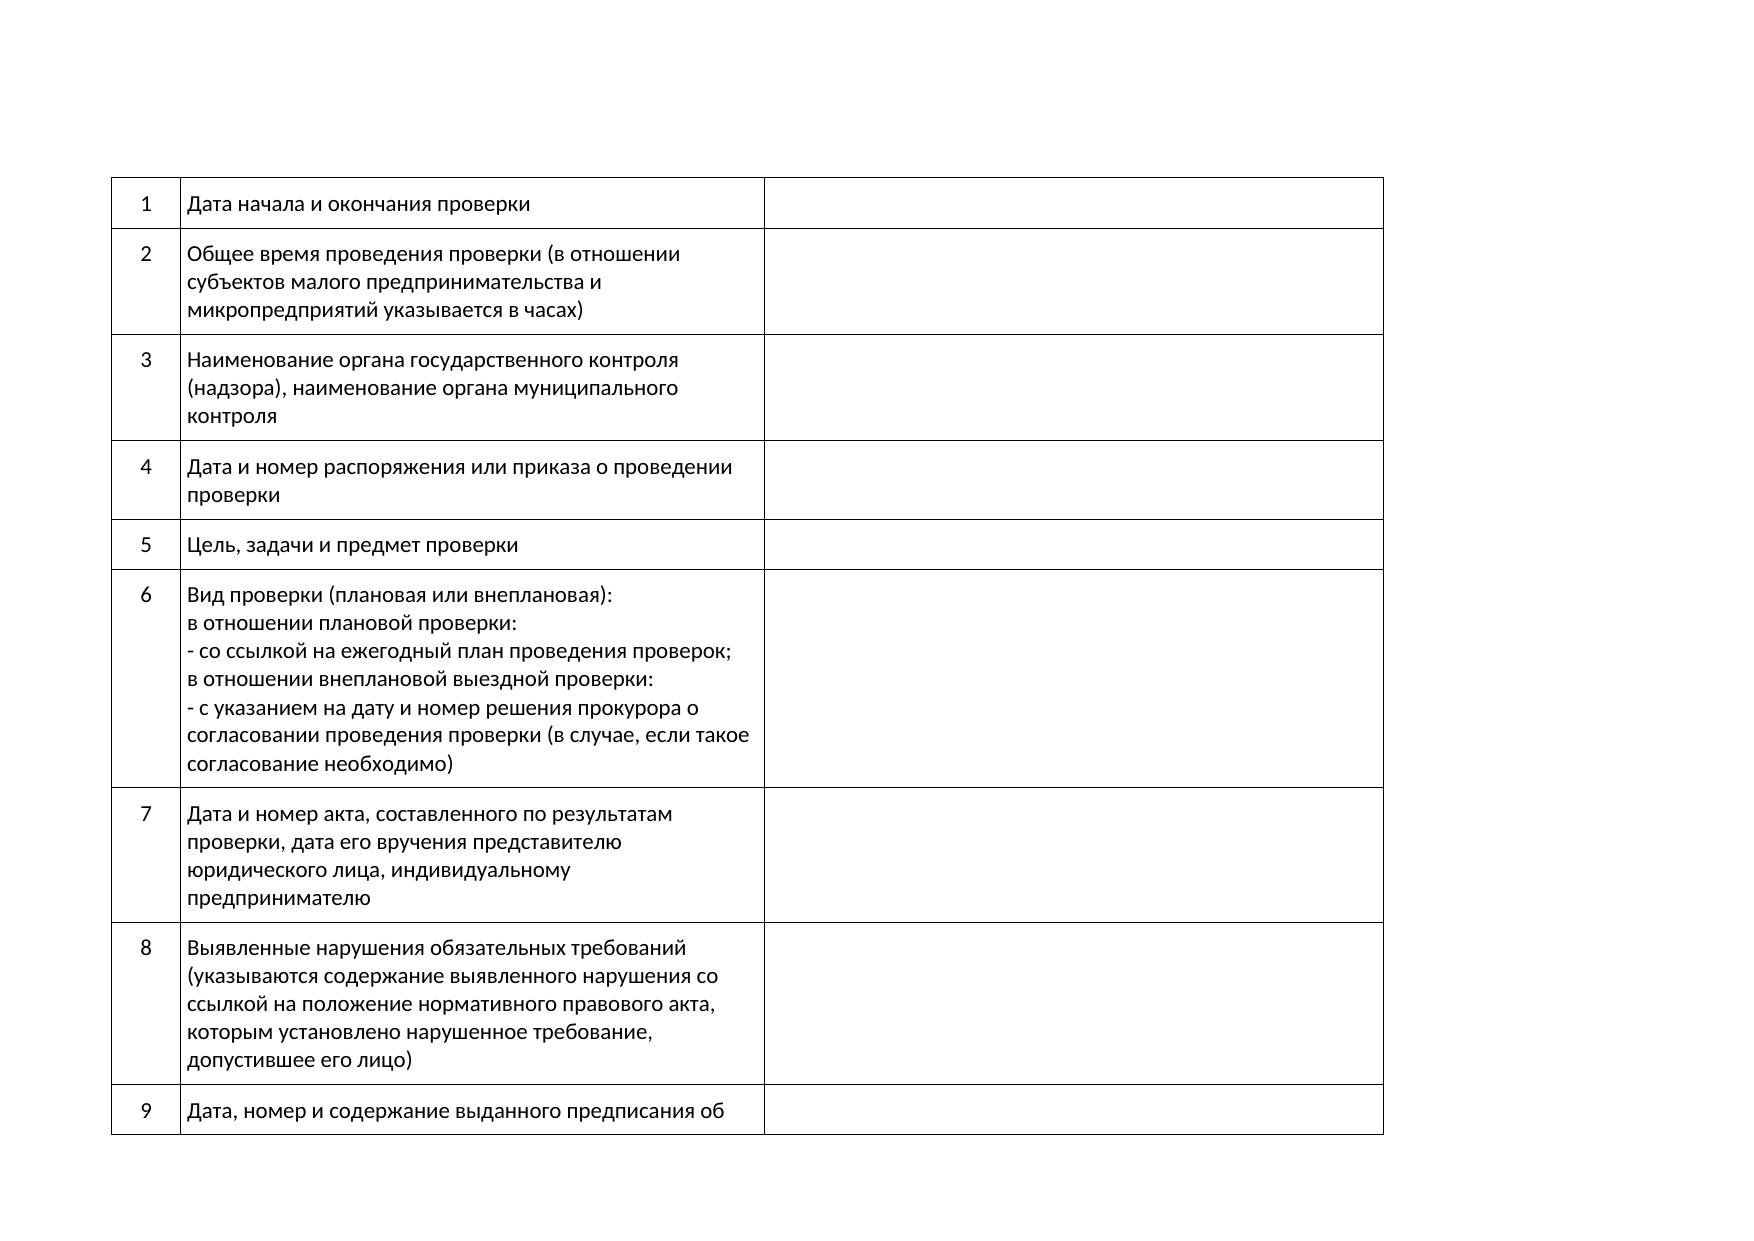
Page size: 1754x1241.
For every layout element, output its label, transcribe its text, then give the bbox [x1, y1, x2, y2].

table_cell Цель, задачи и предмет проверки [181, 520, 764, 569]
table_cell Наименование органа государственного контроля (надзора), наименование органа муниципального контроля [181, 335, 764, 440]
table_cell 3 [112, 335, 180, 440]
table_cell 2 [112, 229, 180, 334]
table_cell [765, 229, 1383, 334]
table_header [765, 178, 1383, 227]
table_cell 4 [112, 441, 180, 518]
table_cell 8 [112, 923, 180, 1084]
table_cell [765, 570, 1383, 787]
table_cell Дата и номер акта, составленного по результатам проверки, дата его вручения представителю юридического лица, индивидуальному предпринимателю [181, 788, 764, 922]
table_cell Выявленные нарушения обязательных требований (указываются содержание выявленного нарушения со ссылкой на положение нормативного правового акта, которым установлено нарушенное требование, допустившее его лицо) [181, 923, 764, 1084]
table_cell 5 [112, 520, 180, 569]
table_header Дата начала и окончания проверки [181, 178, 764, 227]
table_cell [765, 788, 1383, 922]
table_cell Вид проверки (плановая или внеплановая): в отношении плановой проверки: - со ссылкой на ежегодный план проведения проверок; в отношении внеплановой выездной проверки: - с указанием на дату и номер решения прокурора о согласовании проведения проверки (в случае, если такое согласование необходимо) [181, 570, 764, 787]
table_cell [765, 335, 1383, 440]
table_cell 9 [112, 1085, 180, 1134]
table_cell Дата и номер распоряжения или приказа о проведении проверки [181, 441, 764, 518]
table_cell 7 [112, 788, 180, 922]
table_cell [765, 1085, 1383, 1134]
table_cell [181, 1085, 764, 1134]
table_cell [765, 520, 1383, 569]
table_cell [765, 923, 1383, 1084]
table_header 1 [112, 178, 180, 227]
table_cell 6 [112, 570, 180, 787]
table_cell [765, 441, 1383, 518]
table_cell Общее время проведения проверки (в отношении субъектов малого предпринимательства и микропредприятий указывается в часах) [181, 229, 764, 334]
